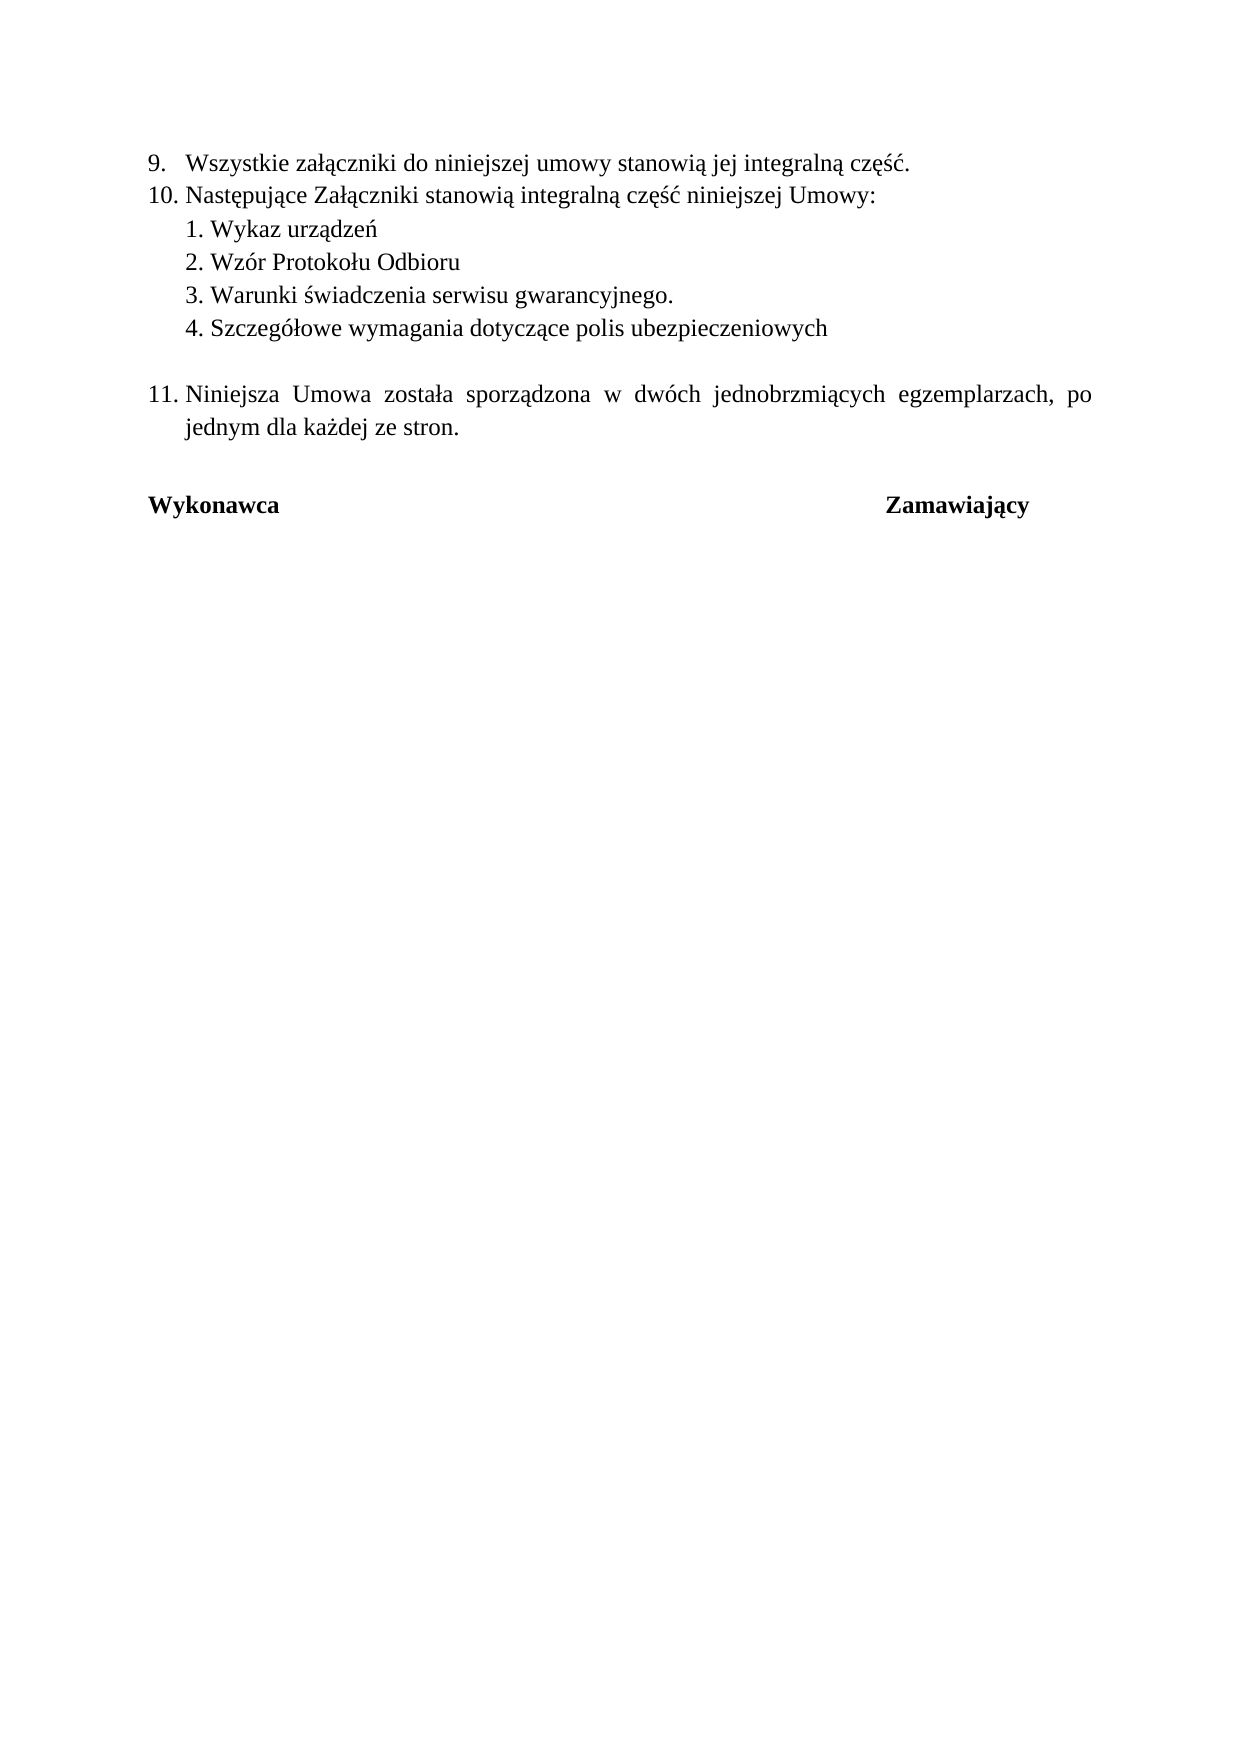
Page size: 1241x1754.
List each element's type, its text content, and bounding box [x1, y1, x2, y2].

text Wykonawca Zamawiający [148, 490, 1093, 519]
list Następujące Załączniki stanowią integralną część niniejszej Umowy: [148, 181, 1093, 209]
list Niniejsza Umowa została sporządzona w dwóch jednobrzmiących egzemplarzach, po jednym dla każdej ze stron. [148, 379, 1093, 441]
list Wszystkie załączniki do niniejszej umowy stanowią jej integralną część. [148, 148, 1093, 176]
text 2. Wzór Protokołu Odbioru [185, 247, 1093, 275]
text 1. Wykaz urządzeń [185, 214, 1093, 242]
text 4. Szczegółowe wymagania dotyczące polis ubezpieczeniowych [185, 313, 1093, 341]
text 3. Warunki świadczenia serwisu gwarancyjnego. [185, 280, 1093, 308]
